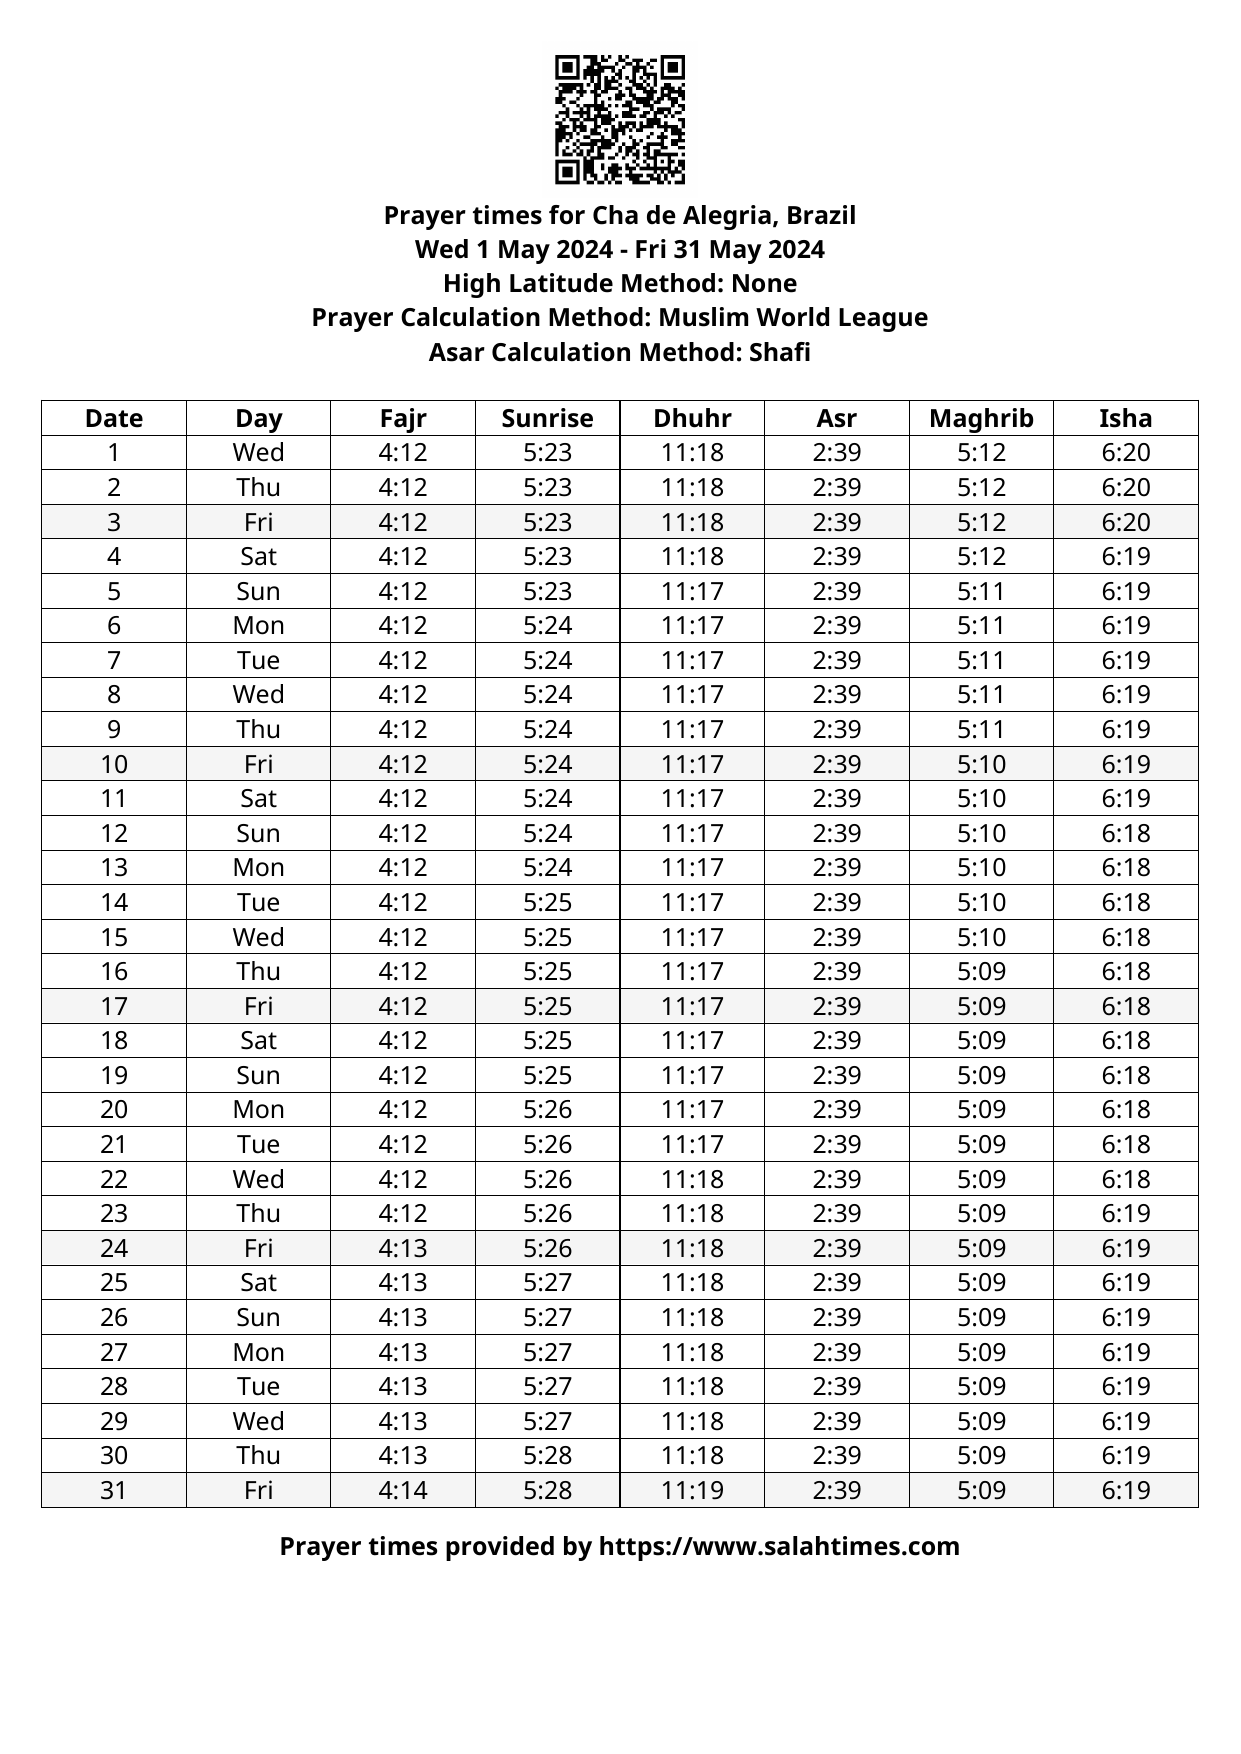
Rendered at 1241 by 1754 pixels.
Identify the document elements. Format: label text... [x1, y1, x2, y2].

table_cell 8 [42, 678, 186, 711]
table_cell 2:39 [765, 885, 909, 919]
table_cell Mon [187, 851, 330, 884]
table_cell Tue [187, 643, 330, 677]
table_cell 19 [42, 1058, 186, 1092]
table_cell 6:19 [1054, 678, 1198, 711]
table_cell 4:12 [331, 436, 475, 469]
table_cell 5:26 [476, 1196, 619, 1230]
table_cell 11:18 [621, 1231, 764, 1264]
table_cell Thu [187, 1196, 330, 1230]
table_cell 5:09 [910, 1058, 1053, 1092]
table_cell 5:11 [910, 712, 1053, 746]
table_cell 2:39 [765, 436, 909, 469]
table_cell 6:19 [1054, 1473, 1198, 1507]
table_cell 23 [42, 1196, 186, 1230]
table_cell 5:09 [910, 954, 1053, 988]
table_cell 5:25 [476, 1024, 619, 1057]
table_cell 5:12 [910, 436, 1053, 469]
table_cell 5:11 [910, 678, 1053, 711]
table_cell 4:13 [331, 1335, 475, 1368]
table_cell 5:26 [476, 1162, 619, 1195]
table_cell Mon [187, 1335, 330, 1368]
table_cell 22 [42, 1162, 186, 1195]
table_cell Sat [187, 781, 330, 815]
table_cell 11:18 [621, 1404, 764, 1437]
table_header Fajr [331, 401, 475, 434]
table_cell 11:17 [621, 747, 764, 780]
table_header Date [42, 401, 186, 434]
table_cell 18 [42, 1024, 186, 1057]
table_cell 5:25 [476, 954, 619, 988]
table_cell 17 [42, 989, 186, 1022]
table_cell 4:12 [331, 678, 475, 711]
table_cell 2:39 [765, 1369, 909, 1403]
table_cell Sat [187, 1266, 330, 1299]
table_cell 5:24 [476, 609, 619, 642]
table_cell 24 [42, 1231, 186, 1264]
table_cell 2:39 [765, 747, 909, 780]
table_cell 5:09 [910, 1093, 1053, 1126]
table_cell Fri [187, 1231, 330, 1264]
table_cell 4:12 [331, 1024, 475, 1057]
table_cell 11:18 [621, 1266, 764, 1299]
table_cell 5:11 [910, 574, 1053, 607]
table_cell 4 [42, 539, 186, 573]
table_cell 5:11 [910, 609, 1053, 642]
table_cell 2:39 [765, 954, 909, 988]
table_cell Wed [187, 678, 330, 711]
table_cell 5:09 [910, 1162, 1053, 1195]
table_cell 4:13 [331, 1300, 475, 1334]
table_cell 2:39 [765, 1473, 909, 1507]
table_cell 5:23 [476, 470, 619, 504]
table_cell Tue [187, 885, 330, 919]
table_cell 5:24 [476, 816, 619, 849]
table_cell 4:12 [331, 505, 475, 538]
table_cell 2:39 [765, 1058, 909, 1092]
table_cell 5:24 [476, 851, 619, 884]
table_cell 6:19 [1054, 781, 1198, 815]
table_cell 4:13 [331, 1369, 475, 1403]
table_cell 4:12 [331, 539, 475, 573]
table_cell 4:12 [331, 781, 475, 815]
table_cell 4:14 [331, 1473, 475, 1507]
table_header Maghrib [910, 401, 1053, 434]
table_cell 4:12 [331, 816, 475, 849]
table_cell 11 [42, 781, 186, 815]
table_cell 4:12 [331, 712, 475, 746]
table_cell 5:27 [476, 1404, 619, 1437]
table_cell 5:26 [476, 1231, 619, 1264]
table_cell Fri [187, 1473, 330, 1507]
table_cell 2:39 [765, 470, 909, 504]
table_cell 5:23 [476, 539, 619, 573]
table_cell Fri [187, 747, 330, 780]
table_cell 4:12 [331, 1162, 475, 1195]
text Prayer times for Cha de Alegria, Brazil [42, 198, 1198, 232]
table_header Isha [1054, 401, 1198, 434]
table_cell 6:19 [1054, 609, 1198, 642]
table_cell 6:19 [1054, 747, 1198, 780]
table_cell 11:17 [621, 954, 764, 988]
table_cell 5:10 [910, 747, 1053, 780]
table_cell 5:27 [476, 1300, 619, 1334]
table_cell 5:09 [910, 1404, 1053, 1437]
table_cell 2:39 [765, 1335, 909, 1368]
table_cell 6:19 [1054, 1369, 1198, 1403]
table_cell 11:17 [621, 712, 764, 746]
table_cell 6:20 [1054, 436, 1198, 469]
table_cell 5:12 [910, 470, 1053, 504]
table_cell 2:39 [765, 851, 909, 884]
table_cell 11:18 [621, 1439, 764, 1472]
table_cell 5:25 [476, 920, 619, 953]
table_cell 11:18 [621, 1196, 764, 1230]
table_cell 5:09 [910, 1439, 1053, 1472]
table_cell 5:10 [910, 885, 1053, 919]
table_cell 6:20 [1054, 470, 1198, 504]
table_cell 6:19 [1054, 1335, 1198, 1368]
table_cell 11:17 [621, 1024, 764, 1057]
table_cell Wed [187, 1162, 330, 1195]
table_cell Thu [187, 1439, 330, 1472]
table_cell 5:12 [910, 539, 1053, 573]
table_cell 11:17 [621, 609, 764, 642]
table_header Day [187, 401, 330, 434]
table_cell 4:12 [331, 1127, 475, 1161]
text Prayer times provided by https://www.salahtimes.com [42, 1528, 1198, 1563]
table_cell 9 [42, 712, 186, 746]
table_cell Tue [187, 1127, 330, 1161]
table_cell 6:19 [1054, 574, 1198, 607]
text Wed 1 May 2024 - Fri 31 May 2024 [42, 232, 1198, 266]
table_cell 6:18 [1054, 920, 1198, 953]
text Asar Calculation Method: Shafi [42, 334, 1198, 368]
table_cell 5:12 [910, 505, 1053, 538]
table_cell 6:19 [1054, 1439, 1198, 1472]
table_cell 6:18 [1054, 954, 1198, 988]
table_cell 11:17 [621, 781, 764, 815]
table_cell 5:25 [476, 989, 619, 1022]
table_cell 2:39 [765, 1439, 909, 1472]
table_cell 2:39 [765, 1266, 909, 1299]
table_cell 11:18 [621, 436, 764, 469]
table_cell 26 [42, 1300, 186, 1334]
table_cell 10 [42, 747, 186, 780]
table_cell Fri [187, 989, 330, 1022]
table_cell 5:27 [476, 1335, 619, 1368]
table_cell 5:09 [910, 1300, 1053, 1334]
table_header Asr [765, 401, 909, 434]
table_cell 2:39 [765, 678, 909, 711]
table_cell 6:18 [1054, 816, 1198, 849]
table_cell 11:17 [621, 643, 764, 677]
table_cell 6:18 [1054, 989, 1198, 1022]
table_cell 4:12 [331, 1196, 475, 1230]
table_cell 2 [42, 470, 186, 504]
table_cell Thu [187, 470, 330, 504]
table_cell 4:12 [331, 574, 475, 607]
table_cell 15 [42, 920, 186, 953]
table_cell Wed [187, 436, 330, 469]
table_cell 4:12 [331, 885, 475, 919]
table_cell 2:39 [765, 1404, 909, 1437]
table_cell 6:19 [1054, 643, 1198, 677]
table_cell Sun [187, 574, 330, 607]
table_cell 5:28 [476, 1439, 619, 1472]
table_cell Tue [187, 1369, 330, 1403]
table_cell 11:17 [621, 1127, 764, 1161]
table_cell 2:39 [765, 1024, 909, 1057]
table_cell 5:25 [476, 1058, 619, 1092]
table_cell 2:39 [765, 1127, 909, 1161]
table_cell 5:09 [910, 1369, 1053, 1403]
table_cell 11:17 [621, 678, 764, 711]
table_cell 5:25 [476, 885, 619, 919]
table_cell 2:39 [765, 1231, 909, 1264]
table_cell 2:39 [765, 989, 909, 1022]
table_cell Wed [187, 920, 330, 953]
table_cell 5:09 [910, 1335, 1053, 1368]
table_cell 30 [42, 1439, 186, 1472]
table_cell 11:18 [621, 1369, 764, 1403]
table_cell 20 [42, 1093, 186, 1126]
table_cell 13 [42, 851, 186, 884]
table_cell 6:18 [1054, 1162, 1198, 1195]
table_cell 5:09 [910, 1127, 1053, 1161]
table_cell 4:12 [331, 954, 475, 988]
table_cell 11:17 [621, 1058, 764, 1092]
table_cell 29 [42, 1404, 186, 1437]
table_cell 4:12 [331, 851, 475, 884]
table_cell 4:12 [331, 470, 475, 504]
table_cell 6 [42, 609, 186, 642]
table_cell 6:18 [1054, 1058, 1198, 1092]
table_cell 2:39 [765, 609, 909, 642]
table_cell Sun [187, 816, 330, 849]
table_cell 5:26 [476, 1093, 619, 1126]
table_cell 6:18 [1054, 1024, 1198, 1057]
table_cell 11:17 [621, 574, 764, 607]
text Prayer Calculation Method: Muslim World League [42, 300, 1198, 334]
table_cell 16 [42, 954, 186, 988]
table_cell 4:12 [331, 609, 475, 642]
table_cell 4:13 [331, 1439, 475, 1472]
table_cell 11:19 [621, 1473, 764, 1507]
table_cell Mon [187, 1093, 330, 1126]
table_cell 31 [42, 1473, 186, 1507]
table_cell 5:28 [476, 1473, 619, 1507]
table_cell 5:23 [476, 574, 619, 607]
table_cell 5:27 [476, 1369, 619, 1403]
table_cell 5:10 [910, 851, 1053, 884]
table_cell 6:18 [1054, 851, 1198, 884]
table_cell 2:39 [765, 643, 909, 677]
table_cell 2:39 [765, 781, 909, 815]
table_cell 5:26 [476, 1127, 619, 1161]
table_cell 5:09 [910, 1266, 1053, 1299]
table_cell 5:24 [476, 747, 619, 780]
table_cell 6:19 [1054, 1300, 1198, 1334]
table_cell 2:39 [765, 1300, 909, 1334]
table_cell 11:17 [621, 851, 764, 884]
table_cell 6:19 [1054, 712, 1198, 746]
table_cell 5:24 [476, 643, 619, 677]
table_cell 5:09 [910, 1196, 1053, 1230]
table_cell Thu [187, 712, 330, 746]
table_cell 1 [42, 436, 186, 469]
table_cell 5:11 [910, 643, 1053, 677]
table_cell Sat [187, 1024, 330, 1057]
table_cell 14 [42, 885, 186, 919]
table_cell 5:23 [476, 505, 619, 538]
table_cell Wed [187, 1404, 330, 1437]
table_cell 11:18 [621, 539, 764, 573]
table_cell 6:19 [1054, 1231, 1198, 1264]
table_cell 3 [42, 505, 186, 538]
table_cell 5:09 [910, 989, 1053, 1022]
table_cell 5:09 [910, 1473, 1053, 1507]
table_cell 2:39 [765, 574, 909, 607]
table_cell 6:19 [1054, 1196, 1198, 1230]
table_cell 11:18 [621, 470, 764, 504]
table_cell 2:39 [765, 539, 909, 573]
table_cell 11:18 [621, 505, 764, 538]
table_cell 6:19 [1054, 1266, 1198, 1299]
table_cell 11:17 [621, 989, 764, 1022]
picture [542, 41, 699, 198]
table_cell 28 [42, 1369, 186, 1403]
table_cell 11:18 [621, 1335, 764, 1368]
table_cell 11:18 [621, 1162, 764, 1195]
table_cell 4:12 [331, 643, 475, 677]
table_cell 5:27 [476, 1266, 619, 1299]
table_cell 11:18 [621, 1300, 764, 1334]
table_cell 6:18 [1054, 885, 1198, 919]
table_cell 2:39 [765, 1196, 909, 1230]
table_cell 2:39 [765, 505, 909, 538]
table_cell 4:12 [331, 747, 475, 780]
table_cell Sun [187, 1300, 330, 1334]
table_cell 12 [42, 816, 186, 849]
table_cell 5:09 [910, 1024, 1053, 1057]
table_cell 5:24 [476, 781, 619, 815]
table_cell 5 [42, 574, 186, 607]
table_cell Fri [187, 505, 330, 538]
table_cell Thu [187, 954, 330, 988]
table_cell 6:18 [1054, 1127, 1198, 1161]
table_cell 4:12 [331, 920, 475, 953]
table_cell 2:39 [765, 920, 909, 953]
table_cell 4:13 [331, 1231, 475, 1264]
table_header Dhuhr [621, 401, 764, 434]
table_cell 2:39 [765, 816, 909, 849]
table_cell 27 [42, 1335, 186, 1368]
table_cell 25 [42, 1266, 186, 1299]
table_cell 4:13 [331, 1404, 475, 1437]
table_cell Sun [187, 1058, 330, 1092]
table_cell 6:19 [1054, 1404, 1198, 1437]
table_cell 5:10 [910, 781, 1053, 815]
table_cell 5:10 [910, 816, 1053, 849]
table_cell 4:13 [331, 1266, 475, 1299]
table_cell Mon [187, 609, 330, 642]
table_cell 4:12 [331, 1093, 475, 1126]
table_cell 2:39 [765, 1162, 909, 1195]
table_cell 2:39 [765, 712, 909, 746]
table_cell 11:17 [621, 885, 764, 919]
table_cell 5:24 [476, 678, 619, 711]
table_cell 6:19 [1054, 539, 1198, 573]
table_cell 21 [42, 1127, 186, 1161]
table_cell 2:39 [765, 1093, 909, 1126]
table_header Sunrise [476, 401, 619, 434]
table_cell 11:17 [621, 816, 764, 849]
table_cell Sat [187, 539, 330, 573]
text High Latitude Method: None [42, 266, 1198, 300]
table_cell 5:10 [910, 920, 1053, 953]
table_cell 4:12 [331, 1058, 475, 1092]
table_cell 5:09 [910, 1231, 1053, 1264]
table_cell 7 [42, 643, 186, 677]
table_cell 6:18 [1054, 1093, 1198, 1126]
table_cell 5:23 [476, 436, 619, 469]
table_cell 11:17 [621, 920, 764, 953]
table_cell 4:12 [331, 989, 475, 1022]
table_cell 5:24 [476, 712, 619, 746]
table_cell 11:17 [621, 1093, 764, 1126]
table_cell 6:20 [1054, 505, 1198, 538]
